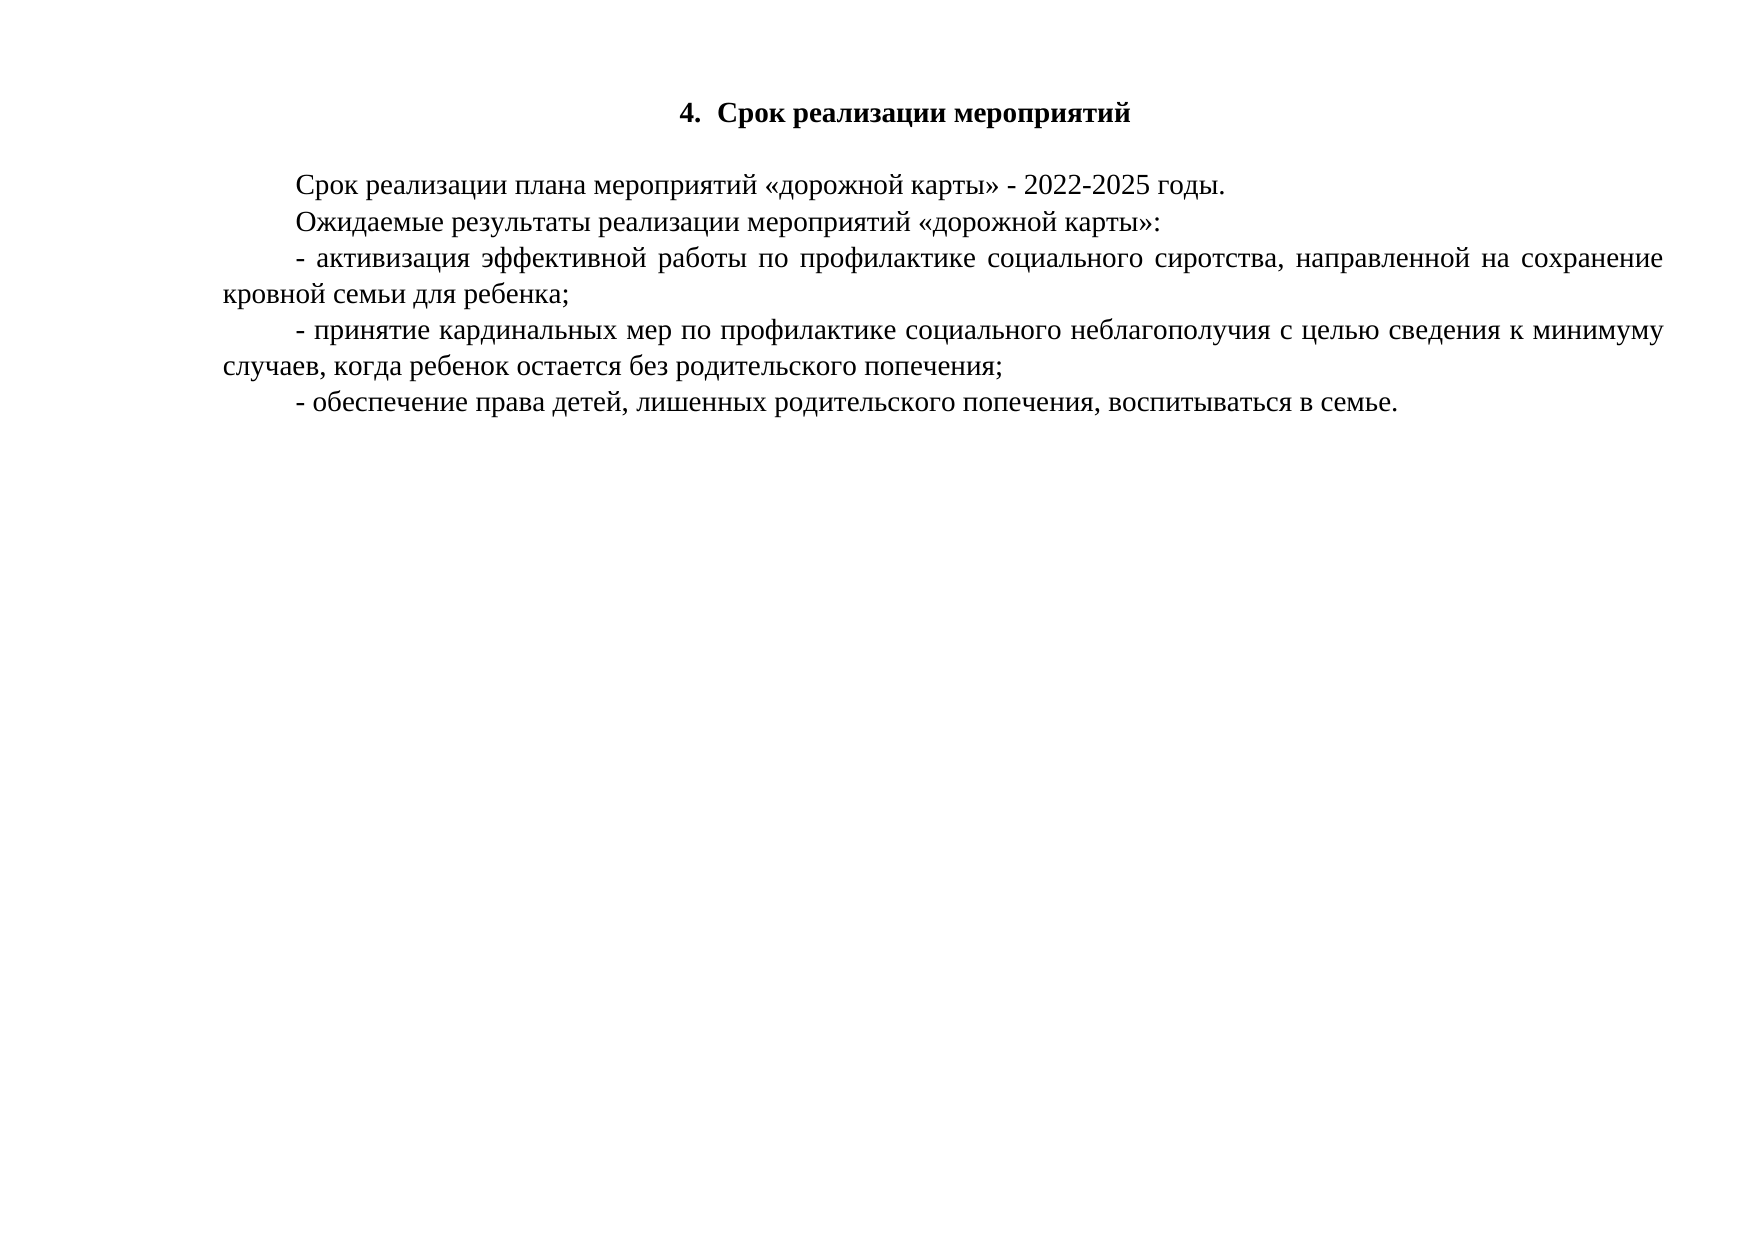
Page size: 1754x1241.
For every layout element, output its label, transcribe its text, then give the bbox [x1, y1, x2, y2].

text Срок реализации плана мероприятий «дорожной карты» - 2022-2025 годы. [223, 167, 1665, 201]
text - принятие кардинальных мер по профилактике социального неблагополучия с целью сведения к минимуму случаев, когда ребенок остается без родительского попечения; [223, 312, 1665, 382]
text - обеспечение права детей, лишенных родительского попечения, воспитываться в семье. [223, 384, 1665, 418]
text - активизация эффективной работы по профилактике социального сиротства, направленной на сохранение кровной семьи для ребенка; [223, 240, 1665, 309]
list Срок реализации мероприятий [679, 95, 1665, 129]
text Ожидаемые результаты реализации мероприятий «дорожной карты»: [223, 204, 1665, 237]
